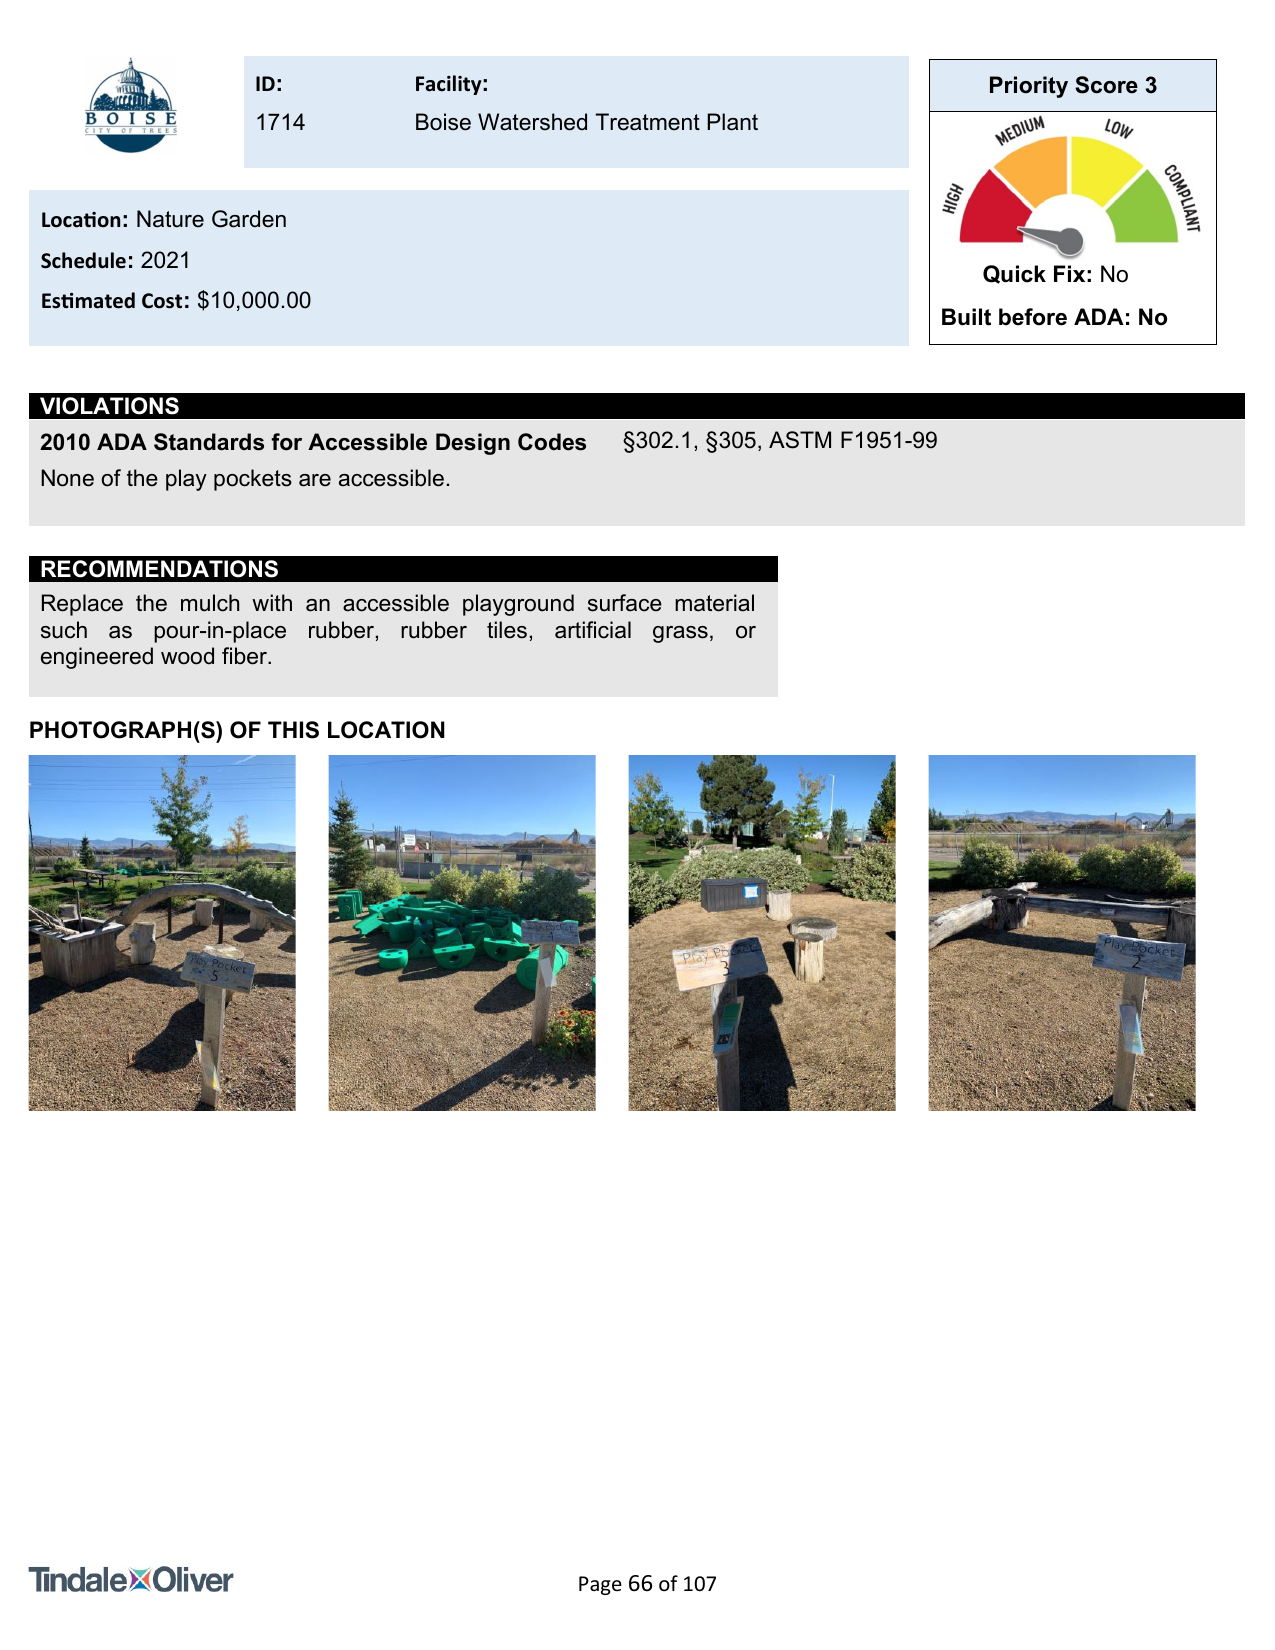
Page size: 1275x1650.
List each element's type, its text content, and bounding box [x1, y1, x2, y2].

picture [328, 755, 596, 1111]
picture [928, 755, 1196, 1111]
table_header Facility: Boise Watershed Treatment Plant [403, 56, 909, 168]
picture [940, 112, 1203, 261]
subtitle PHOTOGRAPH(S) OF THIS LOCATION [28, 717, 1170, 743]
table_header Location: Nature Garden Schedule: 2021 Estimated Cost: $10,000.00 [29, 190, 909, 346]
picture [628, 755, 896, 1111]
picture [28, 1566, 234, 1592]
table_header RECOMMENDATIONS [29, 556, 778, 582]
table_cell Replace the mulch with an accessible playground surface material such as pour-in-place rubber, rubber tiles, artificial grass, or engineered wood fiber. [29, 582, 778, 697]
table_header VIOLATIONS [29, 393, 1245, 419]
table_cell Quick Fix: No Built before ADA: No [930, 112, 1216, 343]
picture [28, 755, 296, 1111]
table_cell 2010 ADA Standards for Accessible Design Codes §302.1, §305, ASTM F1951-99 None of the play pockets are accessible. [29, 420, 1245, 526]
table_header [29, 56, 243, 168]
picture [84, 56, 178, 154]
table_header ID: 1714 [244, 56, 403, 168]
table_header Priority Score 3 [930, 60, 1216, 111]
